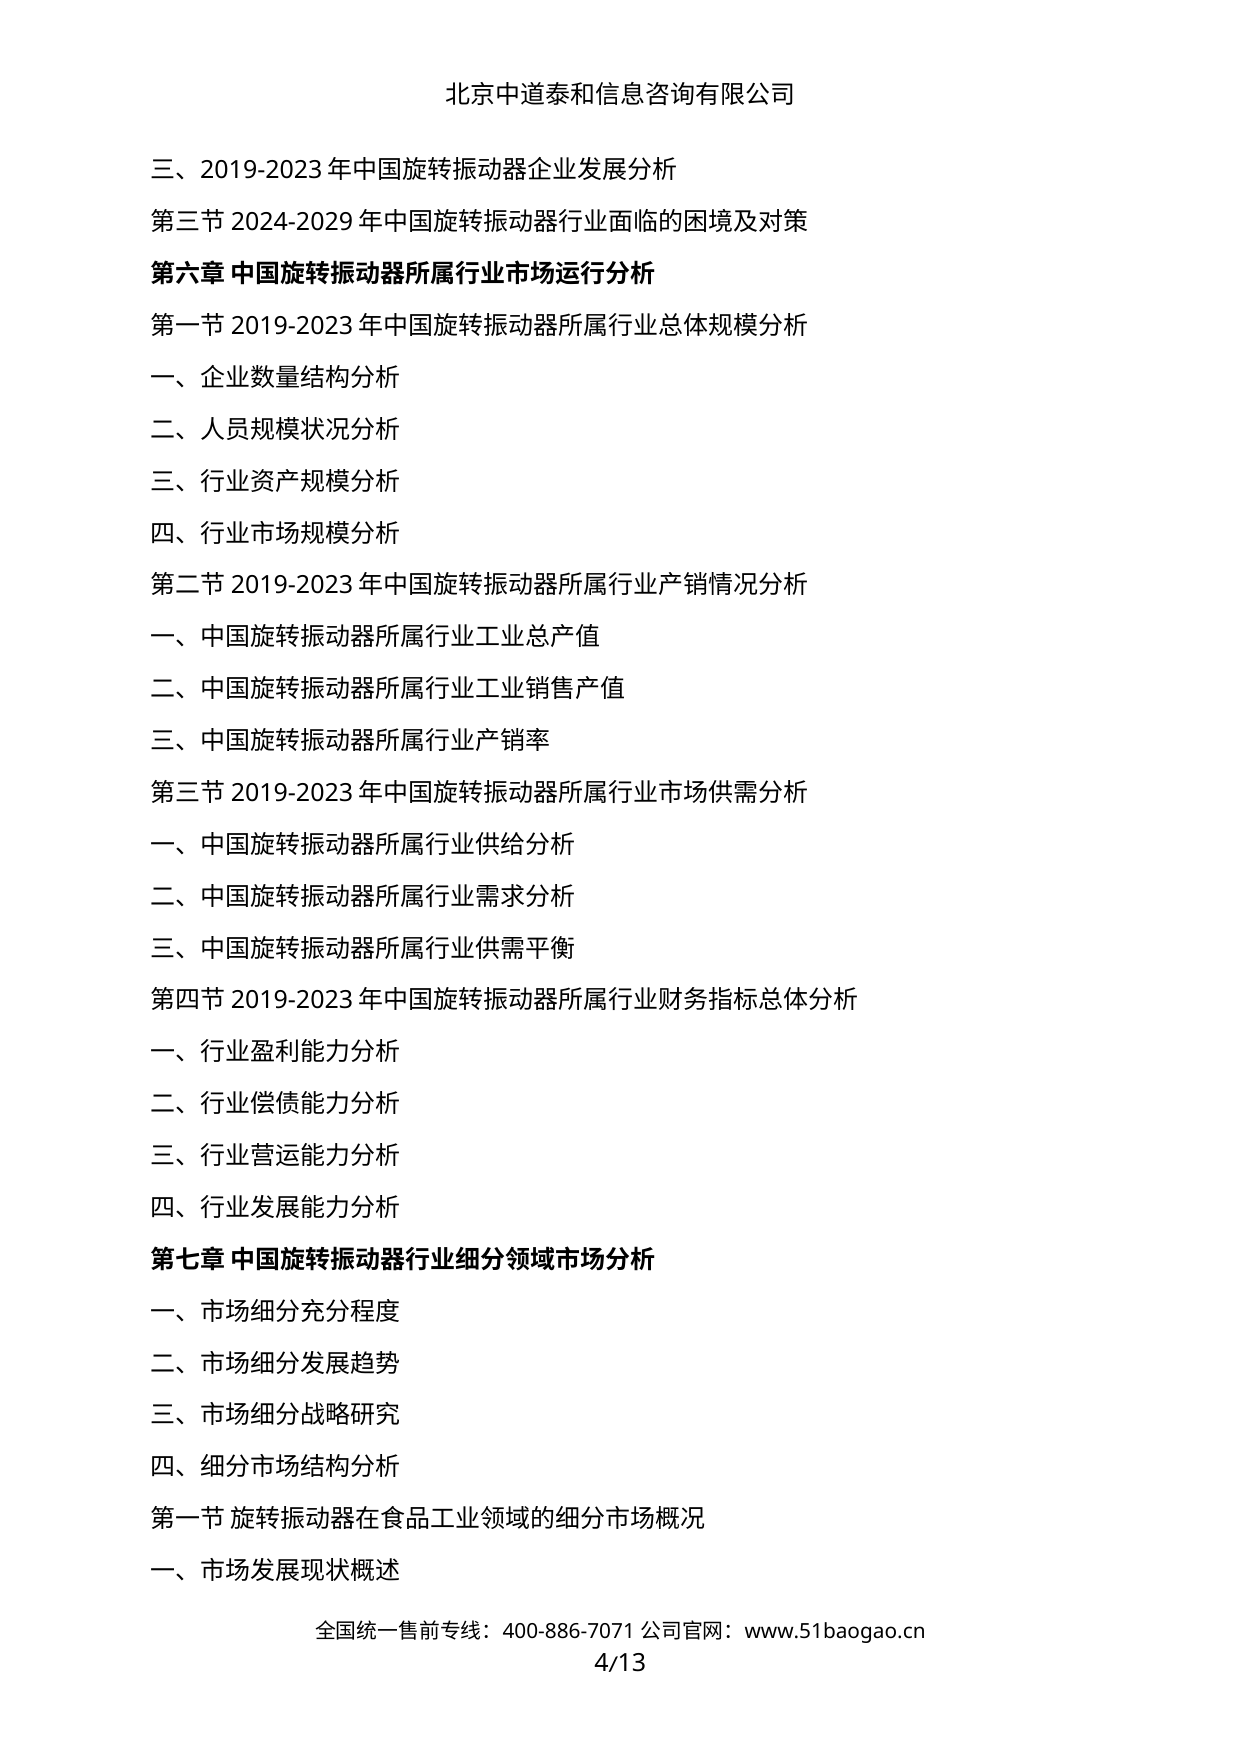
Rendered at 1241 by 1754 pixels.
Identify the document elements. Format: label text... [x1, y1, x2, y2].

text 第三节 2024-2029年中国旋转振动器行业面临的困境及对策 [150, 202, 1090, 238]
text 一、中国旋转振动器所属行业工业总产值 [150, 617, 1090, 653]
text 第三节 2019-2023年中国旋转振动器所属行业市场供需分析 [150, 772, 1090, 809]
text 三、中国旋转振动器所属行业产销率 [150, 721, 1090, 757]
text 三、2019-2023年中国旋转振动器企业发展分析 [150, 150, 1090, 186]
text 二、中国旋转振动器所属行业工业销售产值 [150, 669, 1090, 705]
text 一、市场细分充分程度 [150, 1291, 1090, 1327]
text 一、中国旋转振动器所属行业供给分析 [150, 824, 1090, 861]
text 第二节 2019-2023年中国旋转振动器所属行业产销情况分析 [150, 565, 1090, 601]
text 一、市场发展现状概述 [150, 1551, 1090, 1587]
text 四、行业市场规模分析 [150, 513, 1090, 549]
text 第一节 2019-2023年中国旋转振动器所属行业总体规模分析 [150, 306, 1090, 342]
text 第一节 旋转振动器在食品工业领域的细分市场概况 [150, 1499, 1090, 1535]
text 一、企业数量结构分析 [150, 357, 1090, 394]
text 第七章 中国旋转振动器行业细分领域市场分析 [150, 1239, 1090, 1276]
text 二、中国旋转振动器所属行业需求分析 [150, 876, 1090, 912]
text 第六章 中国旋转振动器所属行业市场运行分析 [150, 254, 1090, 290]
text 四、细分市场结构分析 [150, 1447, 1090, 1483]
text 二、人员规模状况分析 [150, 409, 1090, 446]
text 二、行业偿债能力分析 [150, 1084, 1090, 1120]
text 三、市场细分战略研究 [150, 1395, 1090, 1431]
text 三、中国旋转振动器所属行业供需平衡 [150, 928, 1090, 964]
text 二、市场细分发展趋势 [150, 1343, 1090, 1379]
text 三、行业营运能力分析 [150, 1136, 1090, 1172]
text 三、行业资产规模分析 [150, 461, 1090, 497]
text 第四节 2019-2023年中国旋转振动器所属行业财务指标总体分析 [150, 980, 1090, 1016]
text 四、行业发展能力分析 [150, 1187, 1090, 1224]
text 一、行业盈利能力分析 [150, 1032, 1090, 1068]
